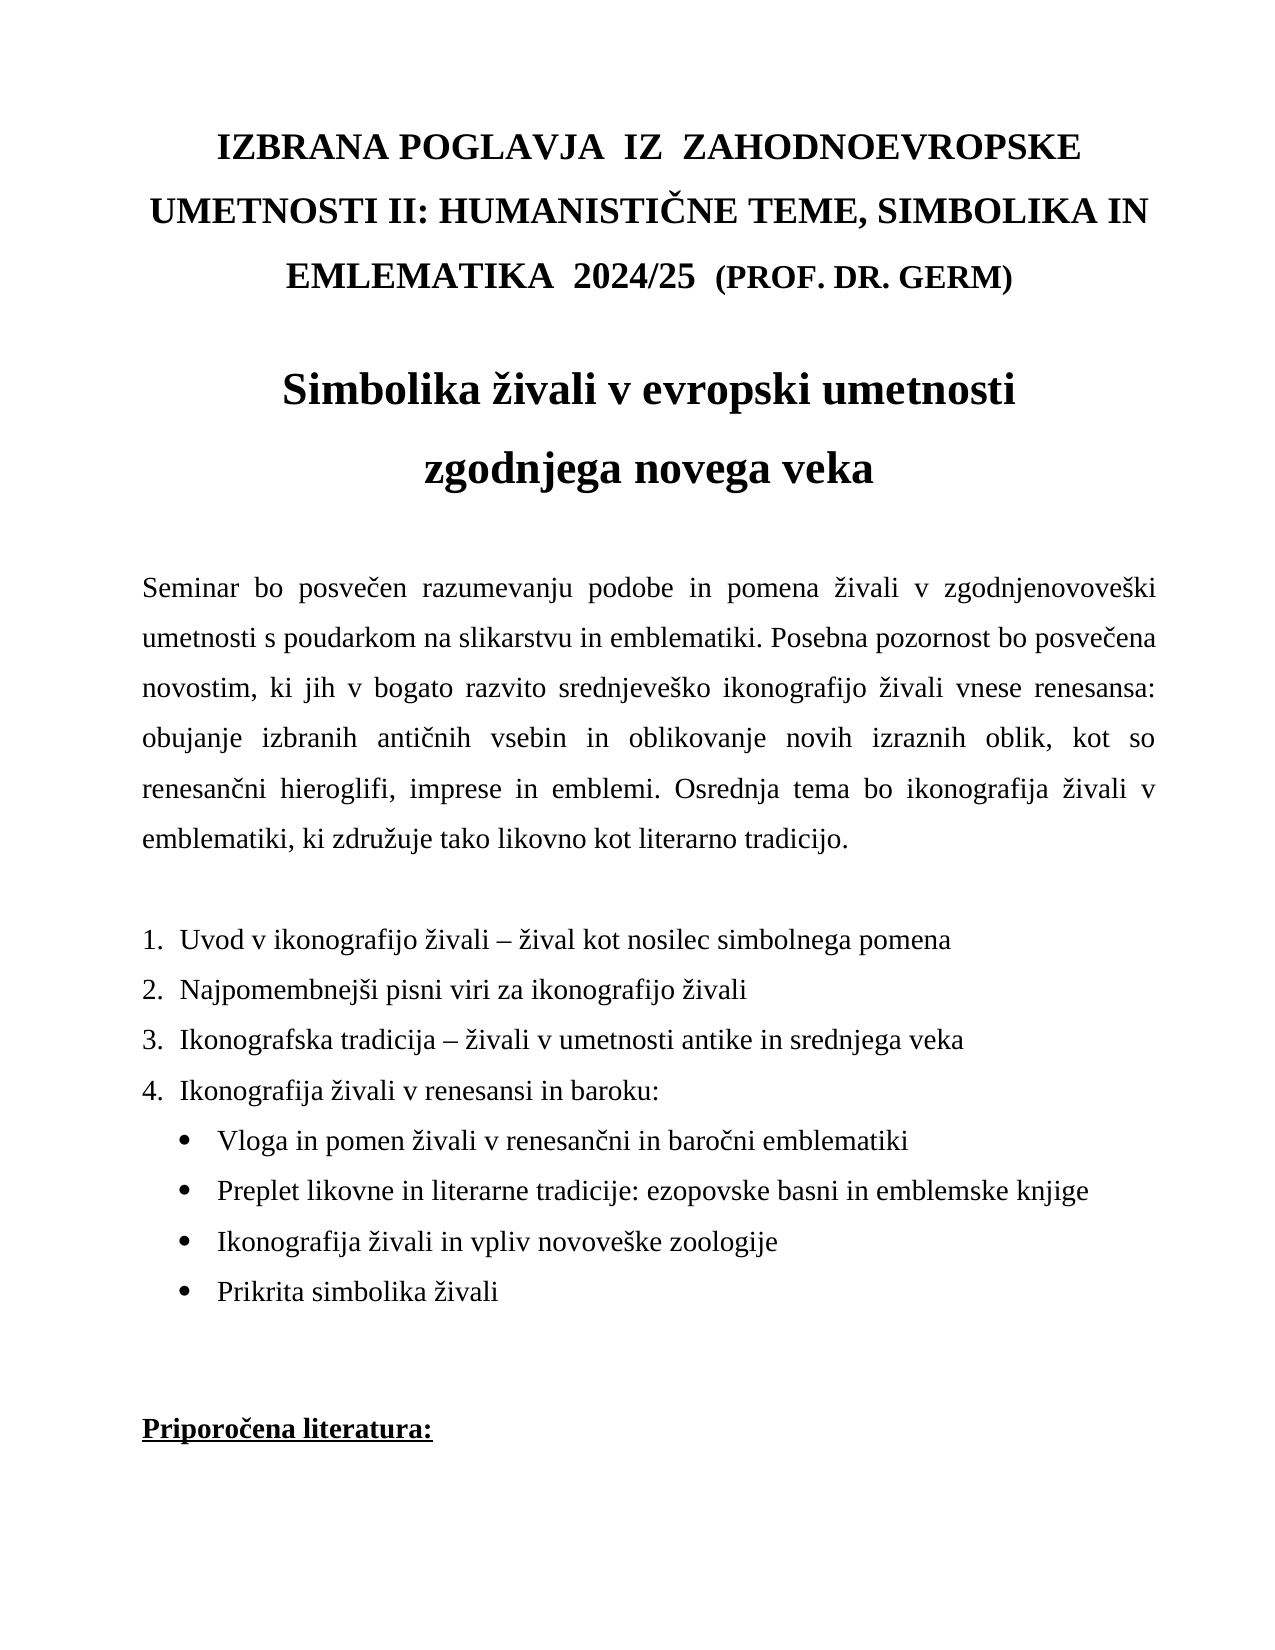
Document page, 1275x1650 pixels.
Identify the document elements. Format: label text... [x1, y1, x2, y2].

text Seminar bo posvečen razumevanju podobe in pomena živali v zgodnjenovoveški umetnosti s poudarkom na slikarstvu in emblematiki. Posebna pozornost bo posvečena novostim, ki jih v bogato razvito srednjeveško ikonografijo živali vnese renesansa: obujanje izbranih antičnih vsebin in oblikovanje novih izraznih oblik, kot so renesančni hieroglifi, imprese in emblemi. Osrednja tema bo ikonografija živali v emblematiki, ki združuje tako likovno kot literarno tradicijo. [142, 570, 1157, 855]
list Uvod v ikonografijo živali – žival kot nosilec simbolnega pomena [142, 922, 1157, 955]
subtitle Simbolika živali v evropski umetnosti [142, 361, 1157, 414]
list Vloga in pomen živali v renesančni in baročni emblematiki [179, 1123, 1157, 1157]
list Najpomembnejši pisni viri za ikonografijo živali [142, 972, 1157, 1006]
list Ikonografska tradicija – živali v umetnosti antike in srednjega veka [142, 1022, 1157, 1056]
list Prikrita simbolika živali [179, 1274, 1157, 1308]
list Ikonografija živali v renesansi in baroku: [142, 1073, 1157, 1106]
subtitle Izbrana poglavja iz zahodnoevropske umetnosti II: Humanistične teme, simbolika in emlematika 2024/25 (prof. dr. Germ) [142, 124, 1157, 297]
text Priporočena literatura: [142, 1411, 1157, 1444]
subtitle zgodnjega novega veka [142, 440, 1157, 493]
list Ikonografija živali in vpliv novoveške zoologije [179, 1224, 1157, 1258]
list Preplet likovne in literarne tradicije: ezopovske basni in emblemske knjige [179, 1173, 1157, 1207]
